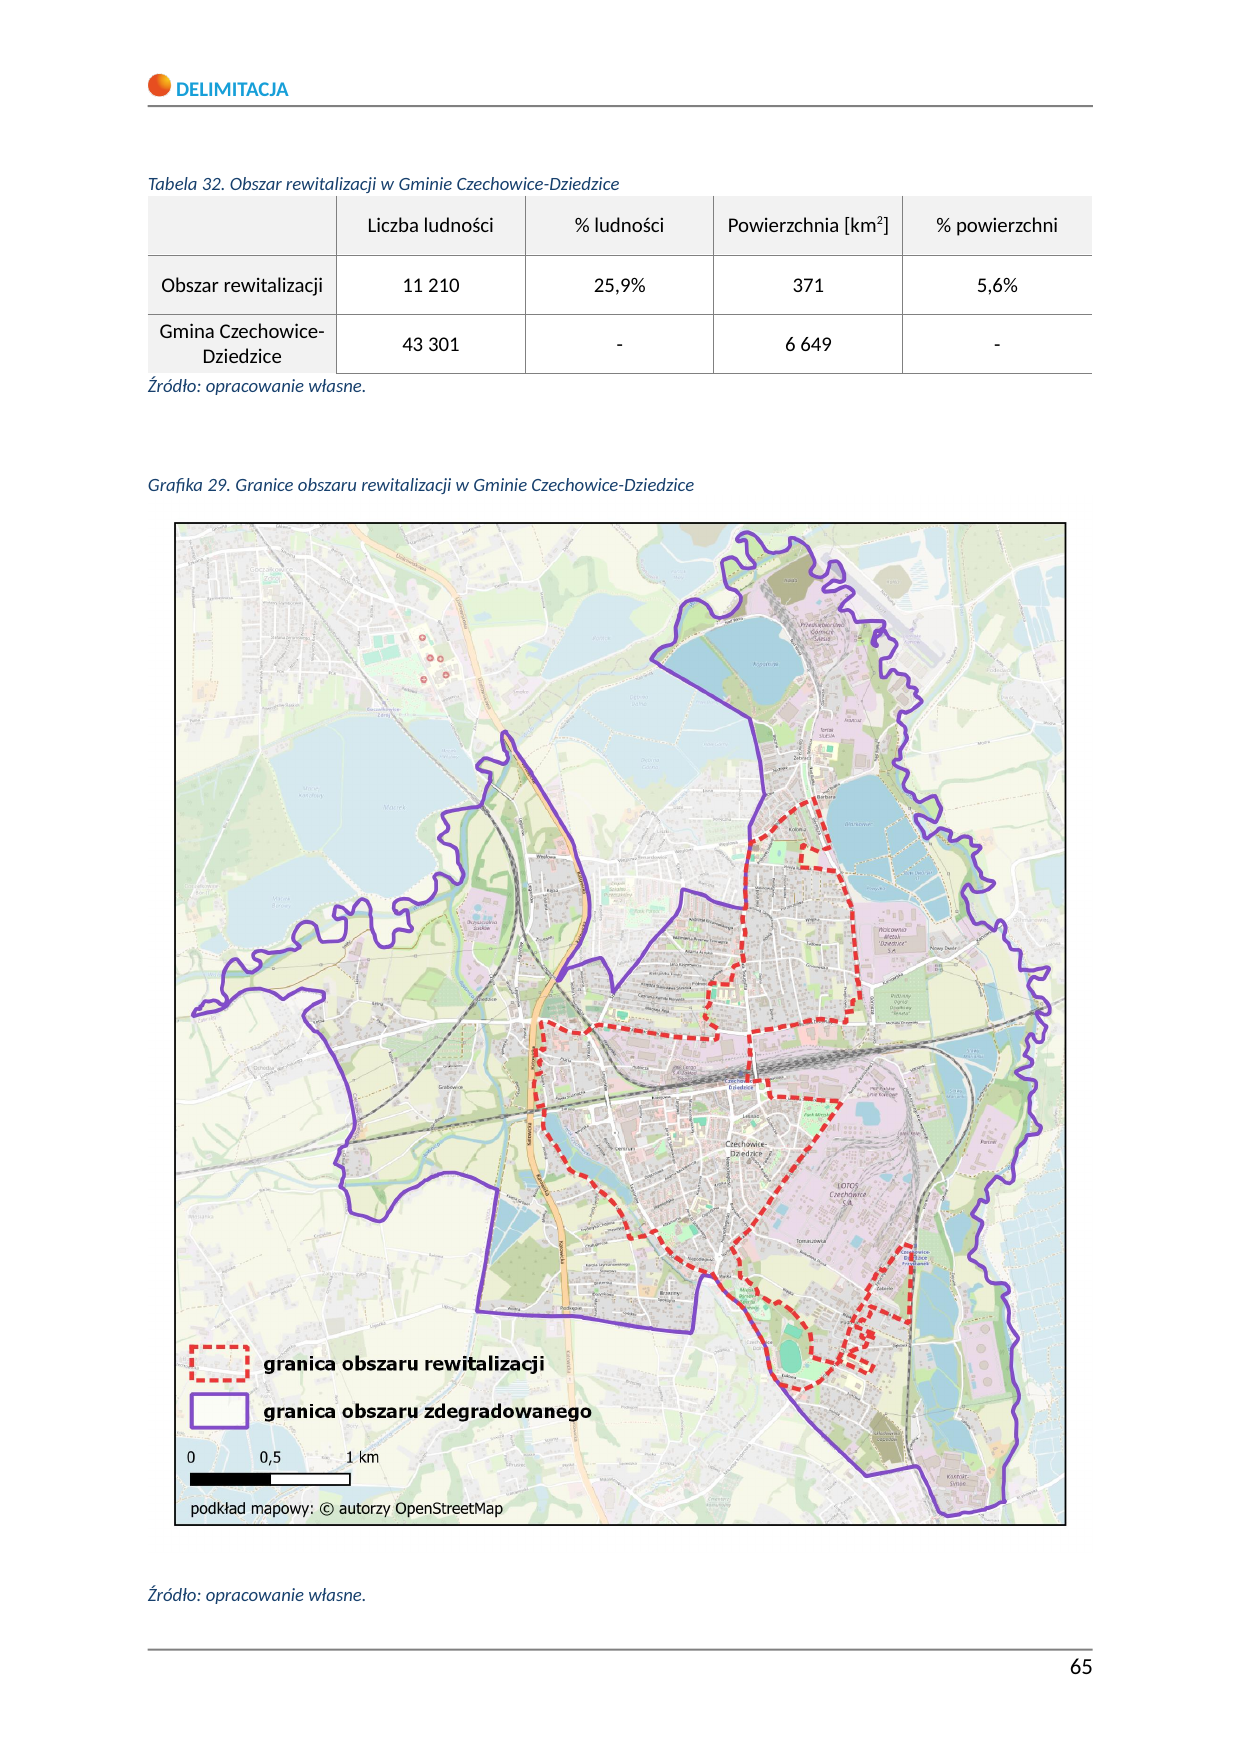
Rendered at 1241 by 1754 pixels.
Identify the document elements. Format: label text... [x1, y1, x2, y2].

picture [147, 73, 172, 97]
text Grafika 29. Granice obszaru rewitalizacji w Gminie Czechowice-Dziedzice [148, 473, 1093, 495]
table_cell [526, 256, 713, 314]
text Źródło: opracowanie własne. [148, 1583, 1093, 1606]
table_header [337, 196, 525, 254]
text Tabela 32. Obszar rewitalizacji w Gminie Czechowice-Dziedzice [148, 173, 1093, 196]
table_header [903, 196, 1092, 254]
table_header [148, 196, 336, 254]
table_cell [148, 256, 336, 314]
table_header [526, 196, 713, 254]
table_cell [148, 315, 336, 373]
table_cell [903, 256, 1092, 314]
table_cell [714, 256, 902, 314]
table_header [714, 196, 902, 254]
picture [147, 495, 1093, 1553]
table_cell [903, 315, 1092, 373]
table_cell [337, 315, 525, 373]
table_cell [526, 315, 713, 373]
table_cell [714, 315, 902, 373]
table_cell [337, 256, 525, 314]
text Źródło: opracowanie własne. [148, 374, 1093, 397]
